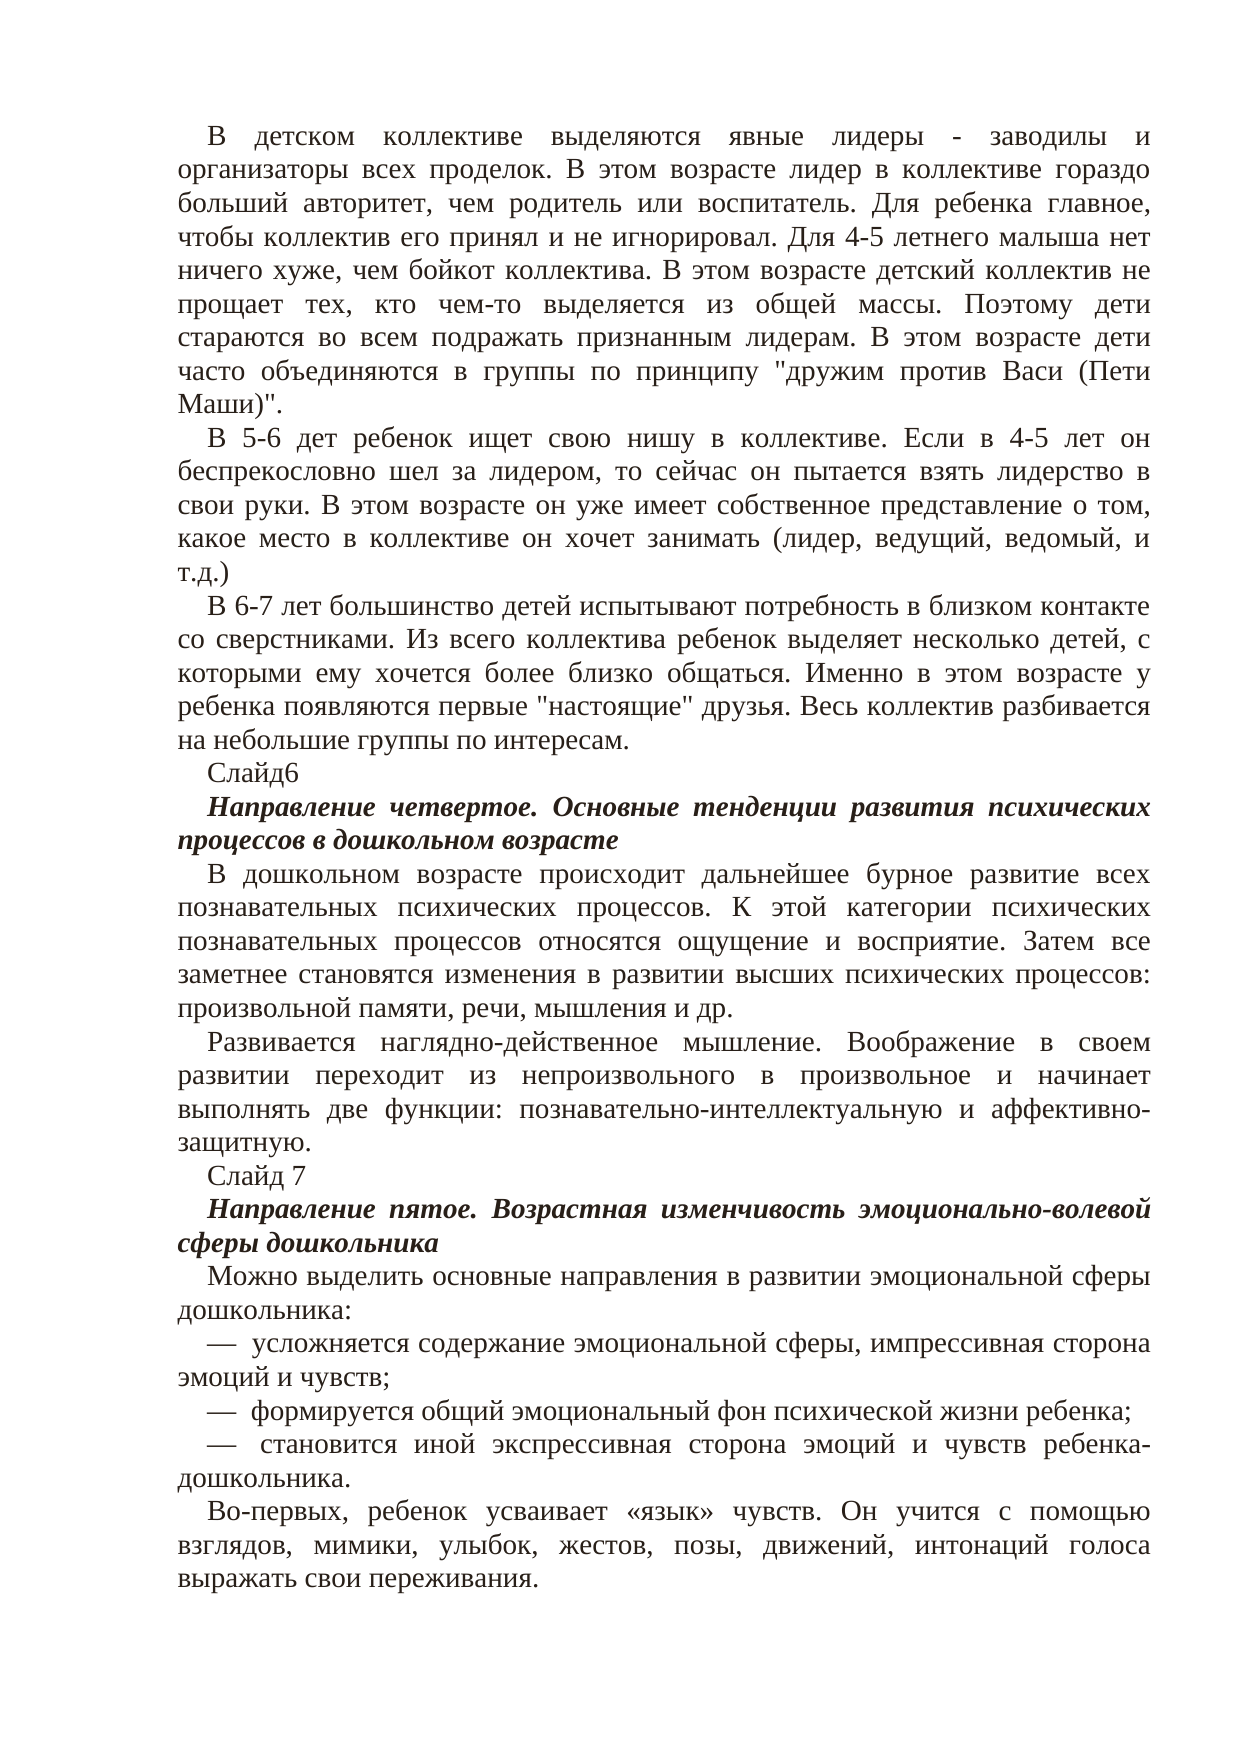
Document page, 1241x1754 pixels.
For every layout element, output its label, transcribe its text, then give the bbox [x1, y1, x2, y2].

text Во-первых, ребенок усваивает «язык» чувств. Он учится с помощью взглядов, мимики, улыбок, жестов, позы, движений, интонаций голоса выражать свои переживания. [177, 1493, 1152, 1594]
text — становится иной экспрессивная сторона эмоций и чувств ребенка-дошкольника. [177, 1426, 1152, 1493]
text В дошкольном возрасте происходит дальнейшее бурное развитие всех познавательных психических процессов. К этой категории психических познавательных процессов относятся ощущение и восприятие. Затем все заметнее становятся изменения в развитии высших психических процессов: произвольной памяти, речи, мышления и др. [177, 856, 1152, 1024]
text Развивается наглядно-действенное мышление. Воображение в своем развитии переходит из непроизвольного в произвольное и начинает выполнять две функции: познавательно-интеллектуальную и аффективно-защитную. [177, 1024, 1152, 1158]
text — формируется общий эмоциональный фон психической жизни ребенка; [177, 1393, 1152, 1426]
text Можно выделить основные направления в развитии эмоциональной сферы дошкольника: [177, 1258, 1152, 1326]
text Слайд 7 [177, 1158, 1152, 1191]
text В 6-7 лет большинство детей испытывают потребность в близком контакте со сверстниками. Из всего коллектива ребенок выделяет несколько детей, с которыми ему хочется более близко общаться. Именно в этом возрасте у ребенка появляются первые "настоящие" друзья. Весь коллектив разбивается на небольшие группы по интересам. [177, 588, 1152, 755]
text В детском коллективе выделяются явные лидеры - заводилы и организаторы всех проделок. В этом возрасте лидер в коллективе гораздо больший авторитет, чем родитель или воспитатель. Для ребенка главное, чтобы коллектив его принял и не игнорировал. Для 4-5 летнего малыша нет ничего хуже, чем бойкот коллектива. В этом возрасте детский коллектив не прощает тех, кто чем-то выделяется из общей массы. Поэтому дети стараются во всем подражать признанным лидерам. В этом возрасте дети часто объединяются в группы по принципу "дружим против Васи (Пети Маши)". [177, 118, 1152, 420]
text Направление четвертое. Основные тенденции развития психических процессов в дошкольном возрасте [177, 789, 1152, 856]
text Направление пятое. Возрастная изменчивость эмоционально-волевой сферы дошкольника [177, 1191, 1152, 1258]
text В 5-6 дет ребенок ищет свою нишу в коллективе. Если в 4-5 лет он беспрекословно шел за лидером, то сейчас он пытается взять лидерство в свои руки. В этом возрасте он уже имеет собственное представление о том, какое место в коллективе он хочет занимать (лидер, ведущий, ведомый, и т.д.) [177, 420, 1152, 588]
text Слайд6 [177, 755, 1152, 789]
text — усложняется содержание эмоциональной сферы, импрессивная сторона эмоций и чувств; [177, 1326, 1152, 1393]
